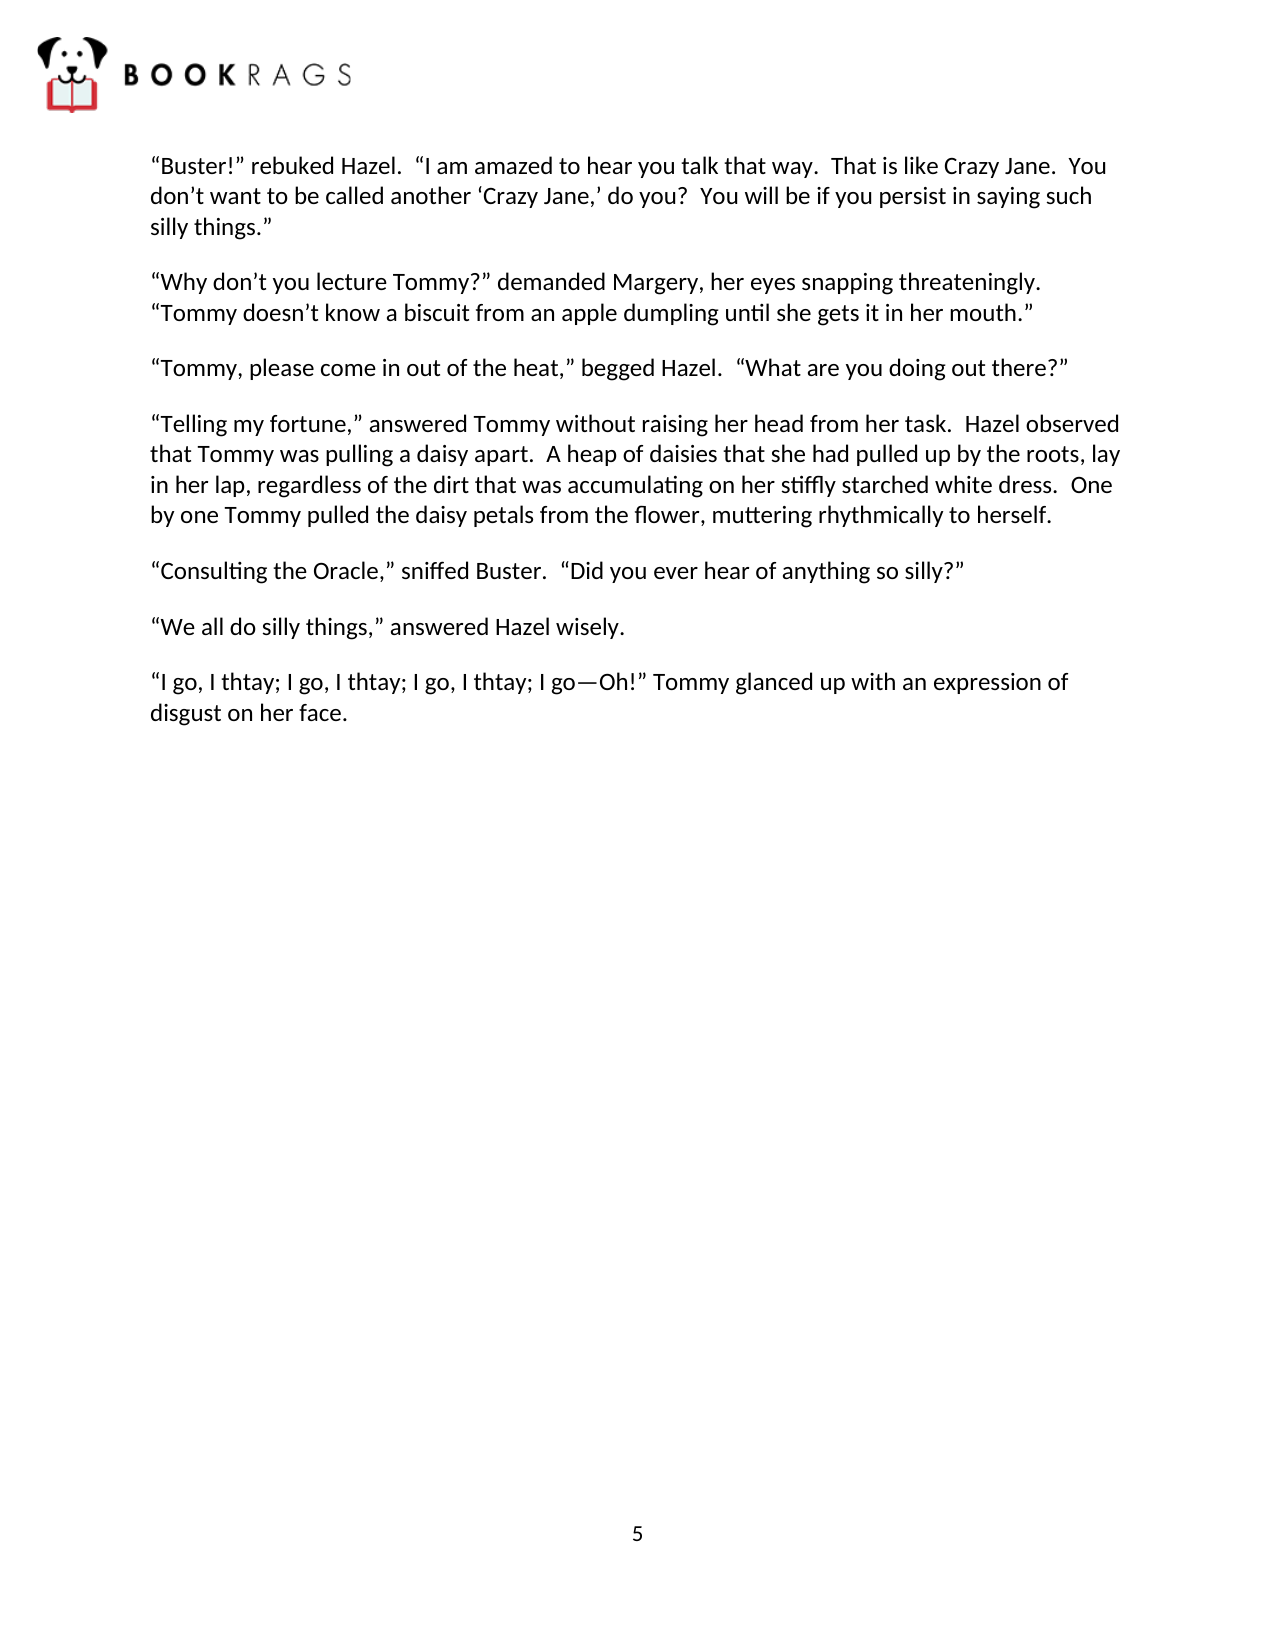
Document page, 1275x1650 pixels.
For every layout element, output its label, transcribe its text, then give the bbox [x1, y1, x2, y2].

text “We all do silly things,” answered Hazel wisely. [150, 611, 1125, 641]
picture [37, 37, 351, 113]
text “Why don’t you lecture Tommy?” demanded Margery, her eyes snapping threateningly. “Tommy doesn’t know a biscuit from an apple dumpling until she gets it in her mouth.” [150, 267, 1125, 328]
text “Buster!” rebuked Hazel. “I am amazed to hear you talk that way. That is like Crazy Jane. You don’t want to be called another ‘Crazy Jane,’ do you? You will be if you persist in saying such silly things.” [150, 150, 1125, 242]
text “Telling my fortune,” answered Tommy without raising her head from her task. Hazel observed that Tommy was pulling a daisy apart. A heap of daisies that she had pulled up by the roots, lay in her lap, regardless of the dirt that was accumulating on her stiffly starched white dress. One by one Tommy pulled the daisy petals from the flower, muttering rhythmically to herself. [150, 408, 1125, 530]
text “Consulting the Oracle,” sniffed Buster. “Did you ever hear of anything so silly?” [150, 555, 1125, 586]
text “I go, I thtay; I go, I thtay; I go, I thtay; I go—­Oh!” Tommy glanced up with an expression of disgust on her face. [150, 666, 1125, 727]
text “Tommy, please come in out of the heat,” begged Hazel. “What are you doing out there?” [150, 353, 1125, 383]
